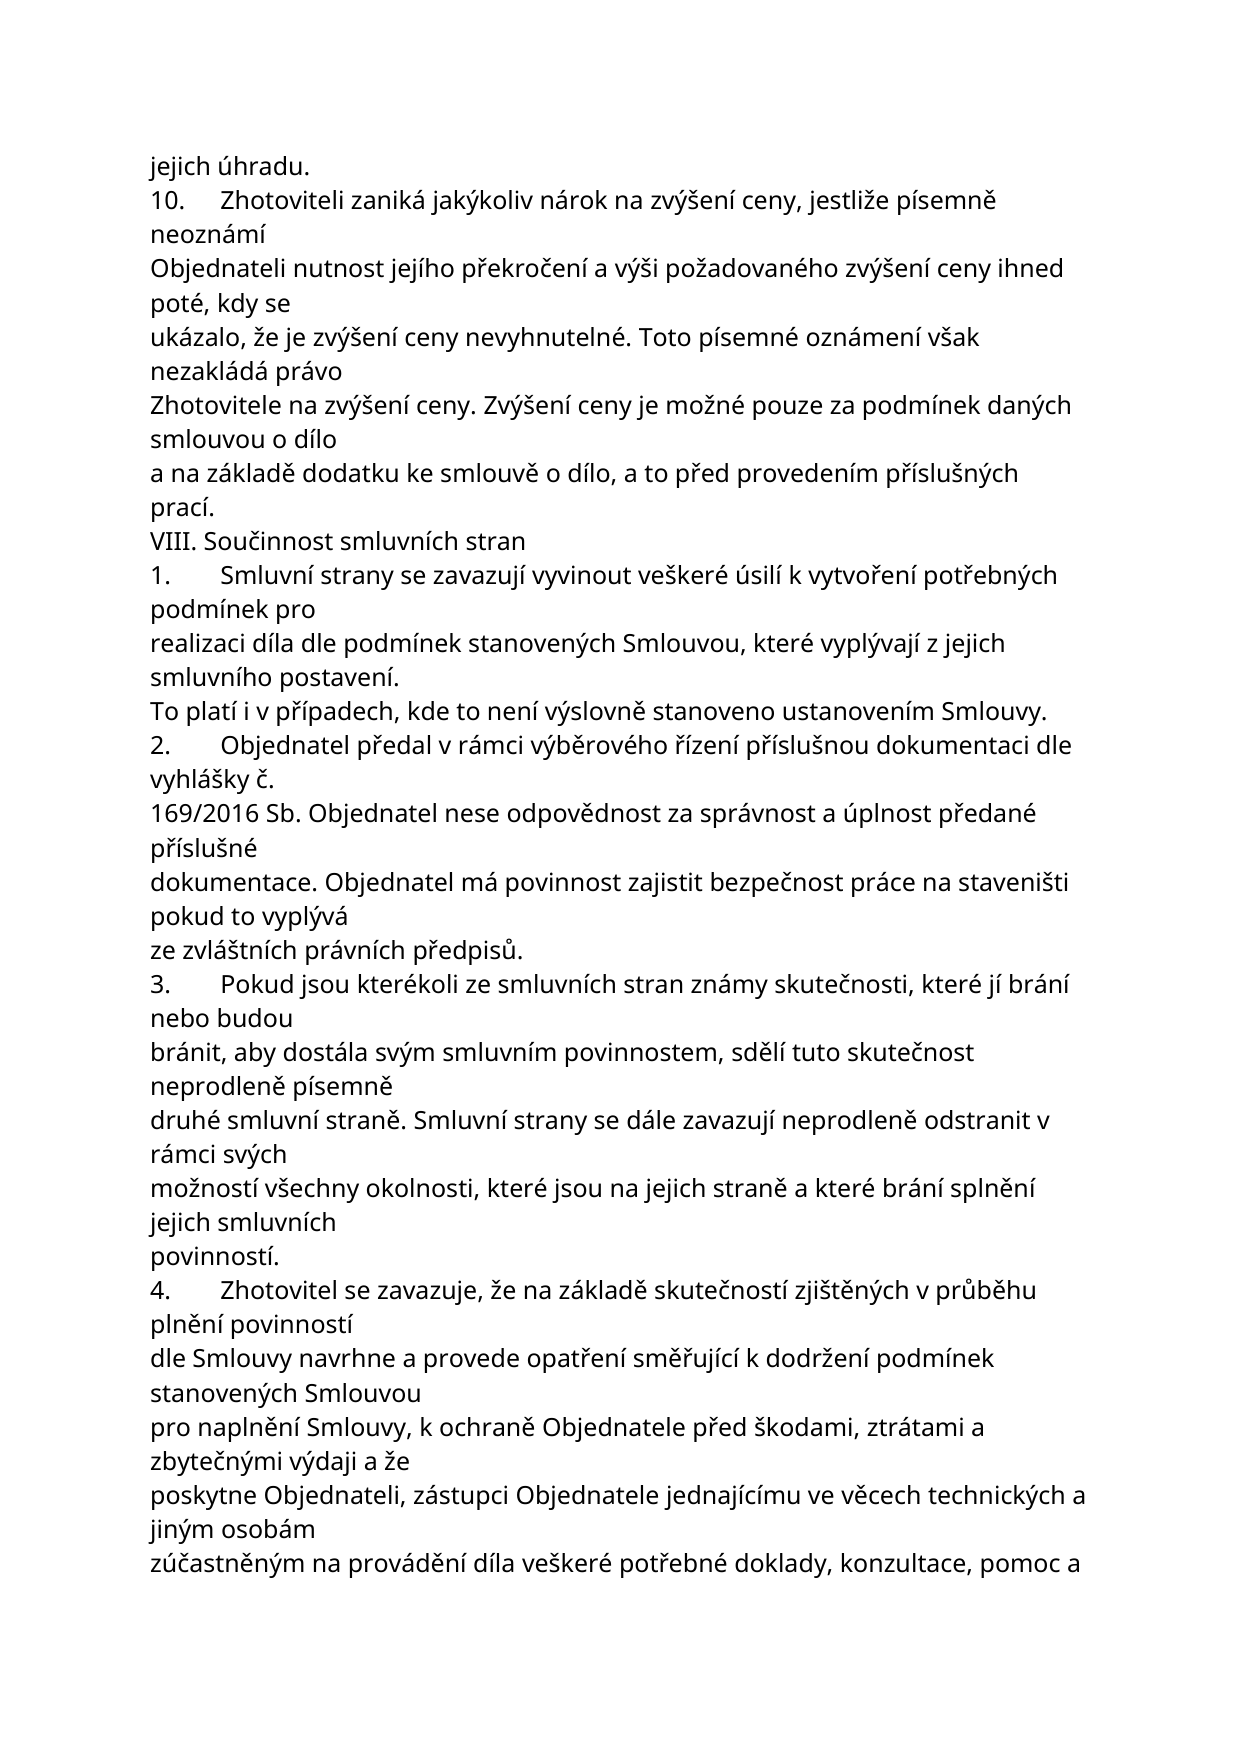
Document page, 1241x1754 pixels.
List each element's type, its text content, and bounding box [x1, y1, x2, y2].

text 2. Objednatel předal v rámci výběrového řízení příslušnou dokumentaci dle vyhlášky č. 169/2016 Sb. Objednatel nese odpovědnost za správnost a úplnost předané příslušné dokumentace. Objednatel má povinnost zajistit bezpečnost práce na staveništi pokud to vyplývá ze zvláštních právních předpisů. [150, 728, 1090, 966]
text 10. Zhotoviteli zaniká jakýkoliv nárok na zvýšení ceny, jestliže písemně neoznámí Objednateli nutnost jejího překročení a výši požadovaného zvýšení ceny ihned poté, kdy se ukázalo, že je zvýšení ceny nevyhnutelné. Toto písemné oznámení však nezakládá právo Zhotovitele na zvýšení ceny. Zvýšení ceny je možné pouze za podmínek daných smlouvou o dílo a na základě dodatku ke smlouvě o dílo, a to před provedením příslušných prací. [150, 183, 1090, 524]
text 1. Smluvní strany se zavazují vyvinout veškeré úsilí k vytvoření potřebných podmínek pro realizaci díla dle podmínek stanovených Smlouvou, které vyplývají z jejich smluvního postavení. To platí i v případech, kde to není výslovně stanoveno ustanovením Smlouvy. [150, 558, 1090, 728]
text 3. Pokud jsou kterékoli ze smluvních stran známy skutečnosti, které jí brání nebo budou bránit, aby dostála svým smluvním povinnostem, sdělí tuto skutečnost neprodleně písemně druhé smluvní straně. Smluvní strany se dále zavazují neprodleně odstranit v rámci svých možností všechny okolnosti, které jsou na jejich straně a které brání splnění jejich smluvních povinností. [150, 966, 1090, 1273]
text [150, 149, 1090, 183]
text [150, 1273, 1090, 1579]
text VIII. Součinnost smluvních stran [150, 524, 1090, 558]
